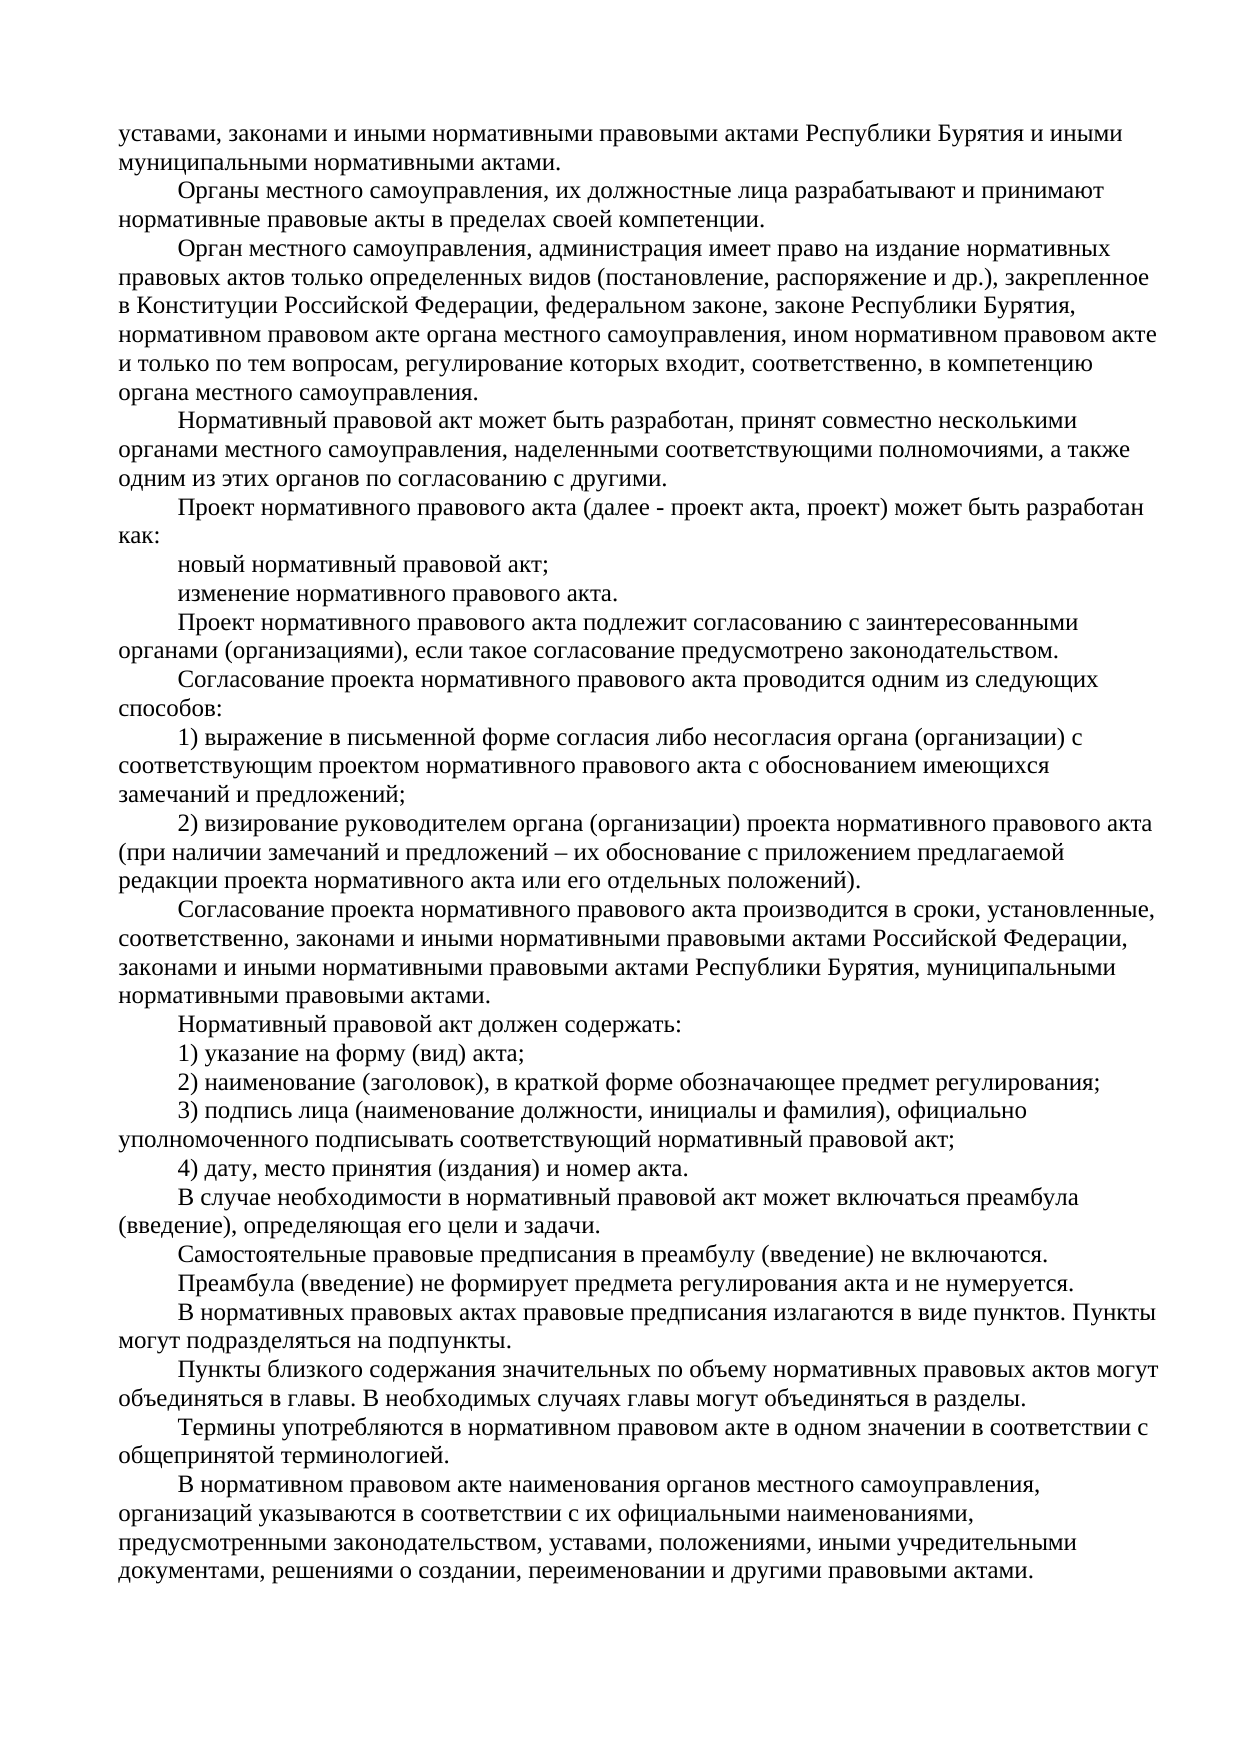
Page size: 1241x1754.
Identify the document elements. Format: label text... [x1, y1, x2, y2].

text 2) визирование руководителем органа (организации) проекта нормативного правового акта (при наличии замечаний и предложений – их обоснование с приложением предлагаемой редакции проекта нормативного акта или его отдельных положений). [118, 808, 1166, 894]
text Нормативный правовой акт может быть разработан, принят совместно несколькими органами местного самоуправления, наделенными соответствующими полномочиями, а также одним из этих органов по согласованию с другими. [118, 406, 1166, 492]
text изменение нормативного правового акта. [118, 578, 1166, 607]
text Согласование проекта нормативного правового акта проводится одним из следующих способов: [118, 664, 1166, 722]
text В нормативных правовых актах правовые предписания излагаются в виде пунктов. Пункты могут подразделяться на подпункты. [118, 1297, 1166, 1354]
text Термины употребляются в нормативном правовом акте в одном значении в соответствии с общепринятой терминологией. [118, 1412, 1166, 1469]
text Преамбула (введение) не формирует предмета регулирования акта и не нумеруется. [118, 1268, 1166, 1297]
text Орган местного самоуправления, администрация имеет право на издание нормативных правовых актов только определенных видов (постановление, распоряжение и др.), закрепленное в Конституции Российской Федерации, федеральном законе, законе Республики Бурятия, нормативном правовом акте органа местного самоуправления, ином нормативном правовом акте и только по тем вопросам, регулирование которых входит, соответственно, в компетенцию органа местного самоуправления. [118, 233, 1166, 406]
text 3) подпись лица (наименование должности, инициалы и фамилия), официально уполномоченного подписывать соответствующий нормативный правовой акт; [118, 1096, 1166, 1153]
text В случае необходимости в нормативный правовой акт может включаться преамбула (введение), определяющая его цели и задачи. [118, 1182, 1166, 1239]
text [118, 118, 1166, 176]
text Проект нормативного правового акта (далее - проект акта, проект) может быть разработан как: [118, 492, 1166, 549]
text 4) дату, место принятия (издания) и номер акта. [118, 1153, 1166, 1182]
text Органы местного самоуправления, их должностные лица разрабатывают и принимают нормативные правовые акты в пределах своей компетенции. [118, 176, 1166, 233]
text 1) выражение в письменной форме согласия либо несогласия органа (организации) с соответствующим проектом нормативного правового акта с обоснованием имеющихся замечаний и предложений; [118, 722, 1166, 808]
text Самостоятельные правовые предписания в преамбулу (введение) не включаются. [118, 1239, 1166, 1268]
text Нормативный правовой акт должен содержать: [118, 1009, 1166, 1038]
text В нормативном правовом акте наименования органов местного самоуправления, организаций указываются в соответствии с их официальными наименованиями, предусмотренными законодательством, уставами, положениями, иными учредительными документами, решениями о создании, переименовании и другими правовыми актами. [118, 1469, 1166, 1584]
text Проект нормативного правового акта подлежит согласованию с заинтересованными органами (организациями), если такое согласование предусмотрено законодательством. [118, 607, 1166, 664]
text Пункты близкого содержания значительных по объему нормативных правовых актов могут объединяться в главы. В необходимых случаях главы могут объединяться в разделы. [118, 1354, 1166, 1412]
text Согласование проекта нормативного правового акта производится в сроки, установленные, соответственно, законами и иными нормативными правовыми актами Российской Федерации, законами и иными нормативными правовыми актами Республики Бурятия, муниципальными нормативными правовыми актами. [118, 894, 1166, 1009]
text 2) наименование (заголовок), в краткой форме обозначающее предмет регулирования; [118, 1067, 1166, 1096]
text 1) указание на форму (вид) акта; [118, 1038, 1166, 1067]
text новый нормативный правовой акт; [118, 549, 1166, 578]
